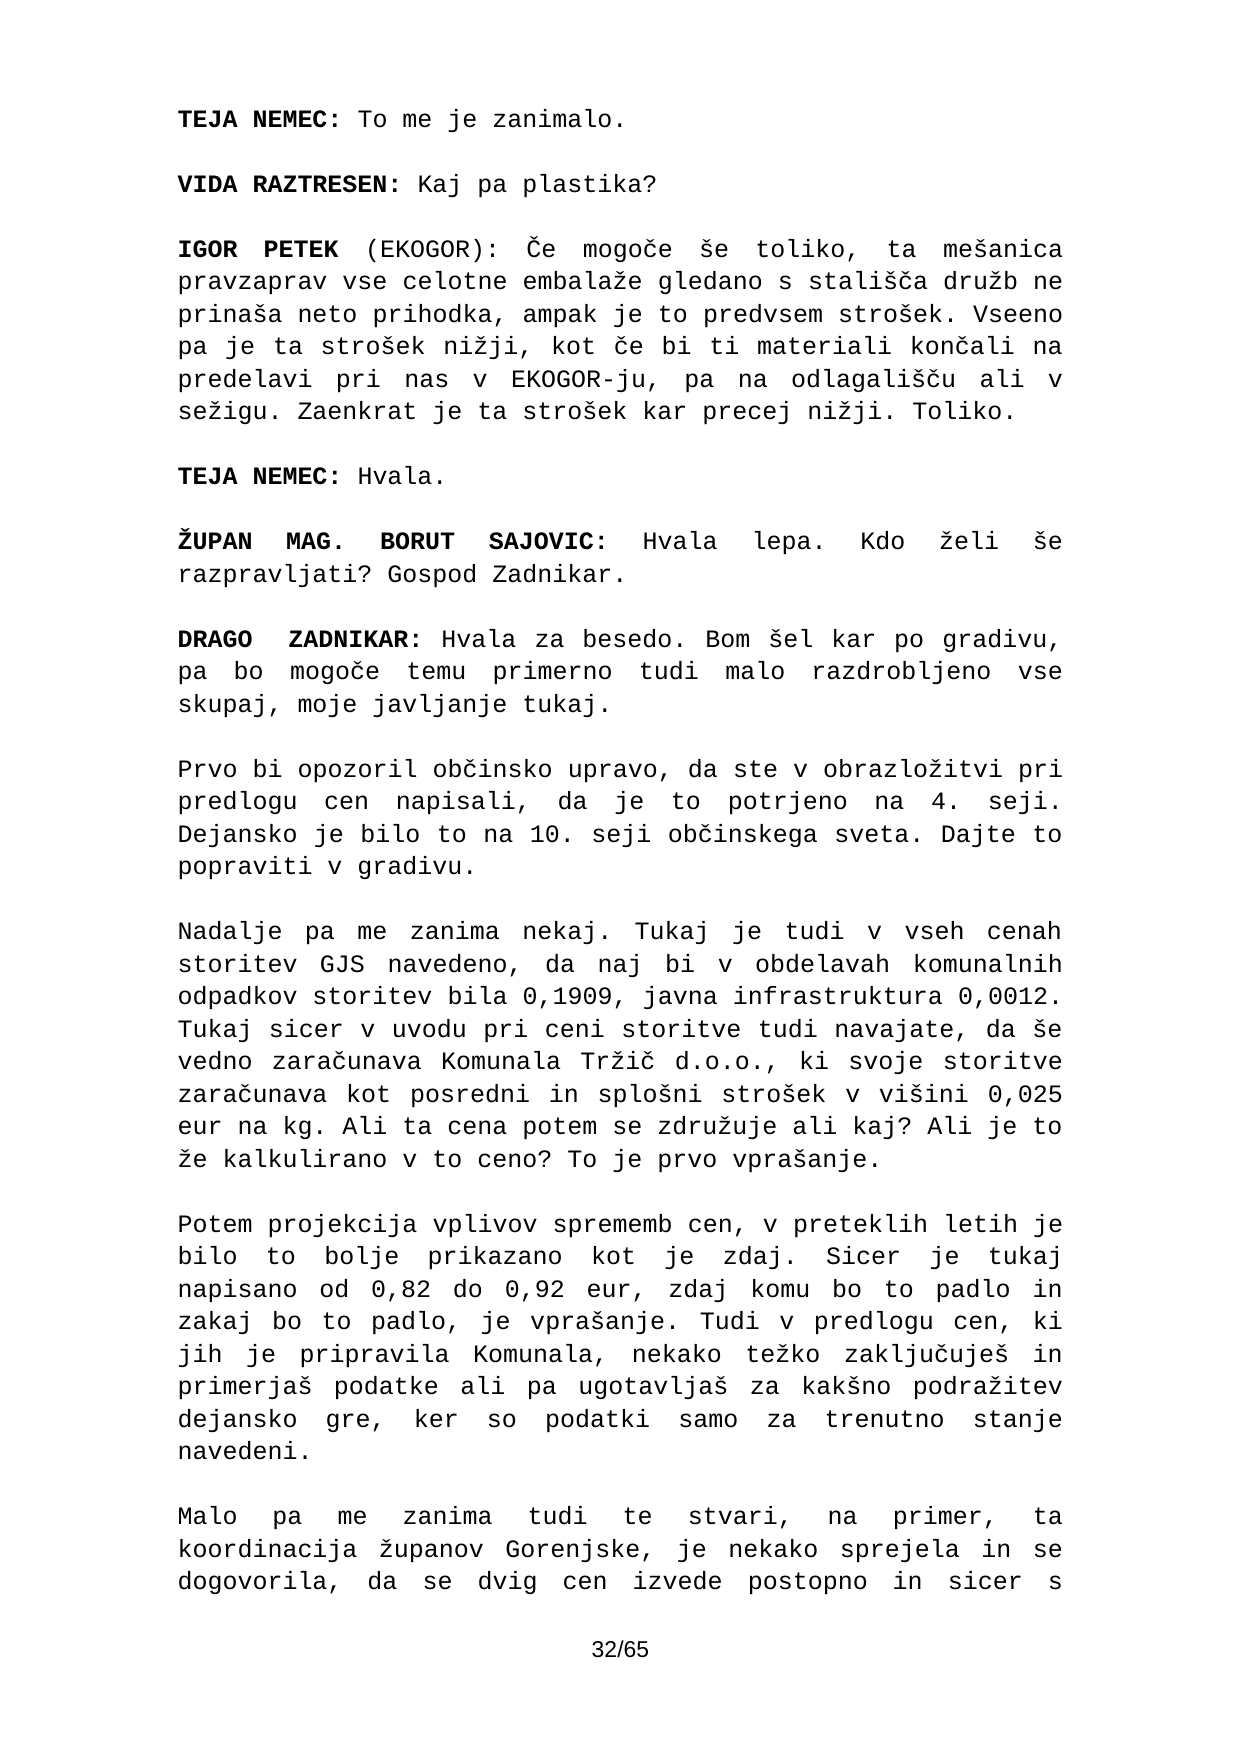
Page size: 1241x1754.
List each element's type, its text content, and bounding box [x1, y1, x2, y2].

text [177, 1504, 1063, 1597]
text Prvo bi opozoril občinsko upravo, da ste v obrazložitvi pri predlogu cen napisali, da je to potrjeno na 4. seji. Dejansko je bilo to na 10. seji občinskega sveta. Dajte to popraviti v gradivu. [177, 756, 1063, 882]
text Nadalje pa me zanima nekaj. Tukaj je tudi v vseh cenah storitev GJS navedeno, da naj bi v obdelavah komunalnih odpadkov storitev bila 0,1909, javna infrastruktura 0,0012. Tukaj sicer v uvodu pri ceni storitve tudi navajate, da še vedno zaračunava Komunala Tržič d.o.o., ki svoje storitve zaračunava kot posredni in splošni strošek v višini 0,025 eur na kg. Ali ta cena potem se združuje ali kaj? Ali je to že kalkulirano v to ceno? To je prvo vprašanje. [177, 919, 1063, 1175]
text Potem projekcija vplivov sprememb cen, v preteklih letih je bilo to bolje prikazano kot je zdaj. Sicer je tukaj napisano od 0,82 do 0,92 eur, zdaj komu bo to padlo in zakaj bo to padlo, je vprašanje. Tudi v predlogu cen, ki jih je pripravila Komunala, nekako težko zaključuješ in primerjaš podatke ali pa ugotavljaš za kakšno podražitev dejansko gre, ker so podatki samo za trenutno stanje navedeni. [177, 1211, 1063, 1467]
text VIDA RAZTRESEN: Kaj pa plastika? [177, 171, 1063, 200]
text DRAGO ZADNIKAR: Hvala za besedo. Bom šel kar po gradivu, pa bo mogoče temu primerno tudi malo razdrobljeno vse skupaj, moje javljanje tukaj. [177, 626, 1063, 720]
text IGOR PETEK (EKOGOR): Če mogoče še toliko, ta mešanica pravzaprav vse celotne embalaže gledano s stališča družb ne prinaša neto prihodka, ampak je to predvsem strošek. Vseeno pa je ta strošek nižji, kot če bi ti materiali končali na predelavi pri nas v EKOGOR-ju, pa na odlagališču ali v sežigu. Zaenkrat je ta strošek kar precej nižji. Toliko. [177, 236, 1063, 427]
text TEJA NEMEC: Hvala. [177, 464, 1063, 492]
text TEJA NEMEC: To me je zanimalo. [177, 106, 1063, 135]
text ŽUPAN MAG. BORUT SAJOVIC: Hvala lepa. Kdo želi še razpravljati? Gospod Zadnikar. [177, 529, 1063, 590]
